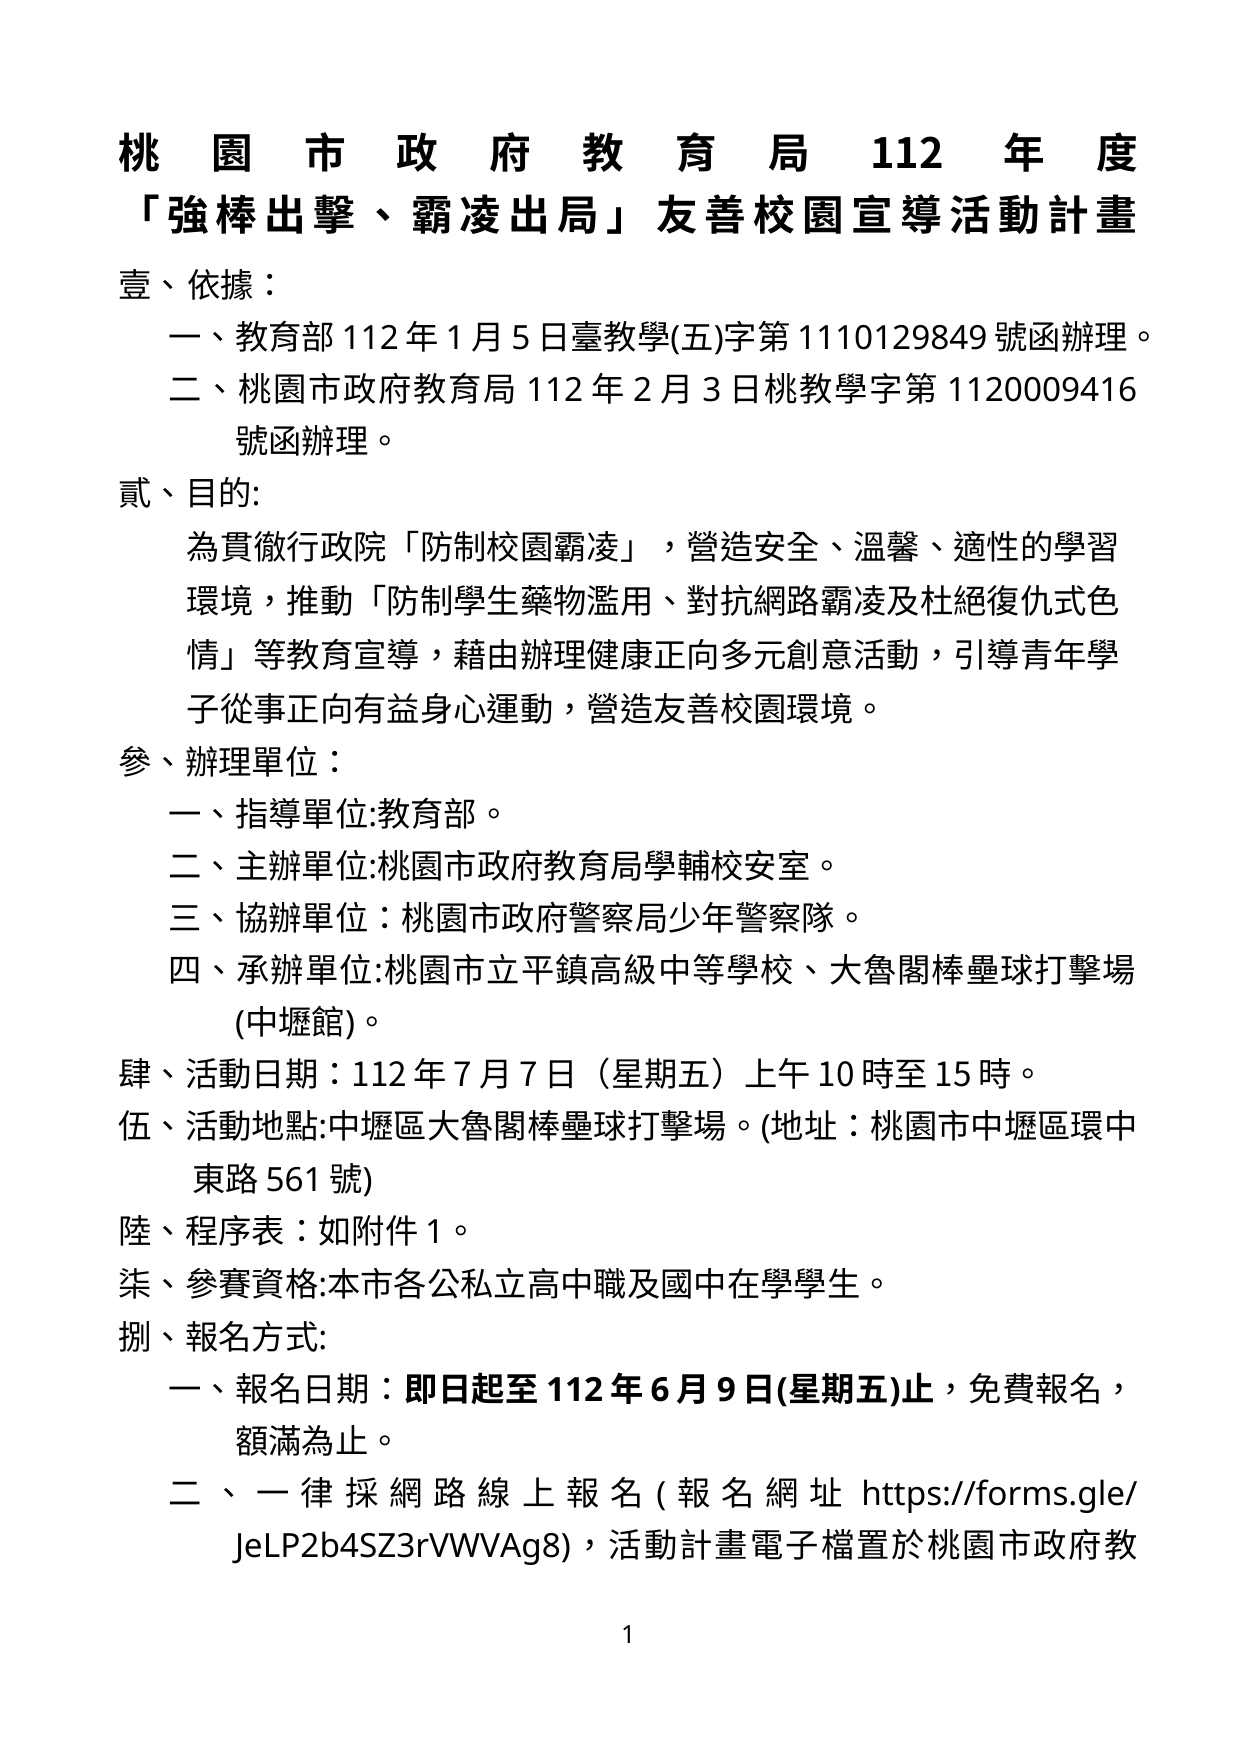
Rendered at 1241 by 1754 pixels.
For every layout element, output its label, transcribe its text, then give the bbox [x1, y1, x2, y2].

text 二、主辦單位:桃園市政府教育局學輔校安室。 [168, 837, 1138, 889]
text 參、辦理單位： [118, 733, 1138, 785]
list 依據： [118, 256, 1138, 308]
list 伍、活動地點:中壢區大魯閣棒壘球打擊場。(地址：桃園市中壢區環中東路561號) [118, 1097, 1138, 1201]
list 陸、程序表：如附件1。 [118, 1201, 1138, 1253]
list 肆、活動日期：112年7月7日（星期五）上午10時至15時。 [118, 1045, 1138, 1097]
text 「強棒出擊、霸凌出局」友善校園宣導活動計畫 [118, 181, 1138, 243]
text 一、指導單位:教育部。 [168, 785, 1138, 837]
list 捌、報名方式: [118, 1308, 1138, 1360]
text 柒、參賽資格:本市各公私立高中職及國中在學學生。 [118, 1253, 1138, 1308]
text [168, 1464, 1138, 1568]
text 四、承辦單位:桃園市立平鎮高級中等學校、大魯閣棒壘球打擊場(中壢館)。 [168, 941, 1138, 1045]
list 貳、目的: [118, 464, 1138, 516]
list 為貫徹行政院「防制校園霸凌」，營造安全、溫馨、適性的學習環境，推動「防制學生藥物濫用、對抗網路霸凌及杜絕復仇式色情」等教育宣導，藉由辦理健康正向多元創意活動，引導青年學子從事正向有益身心運動，營造友善校園環境。 [187, 516, 1138, 733]
text 一、教育部112年1月5日臺教學(五)字第1110129849號函辦理。 [168, 308, 1138, 360]
text 一、報名日期：即日起至112年6月9日(星期五)止，免費報名，額滿為止。 [168, 1360, 1138, 1464]
text 桃園市政府教育局112年度 [118, 118, 1138, 181]
text 三、協辦單位：桃園市政府警察局少年警察隊。 [168, 889, 1138, 941]
text 二、桃園市政府教育局112年2月3日桃教學字第1120009416號函辦理。 [168, 360, 1138, 464]
